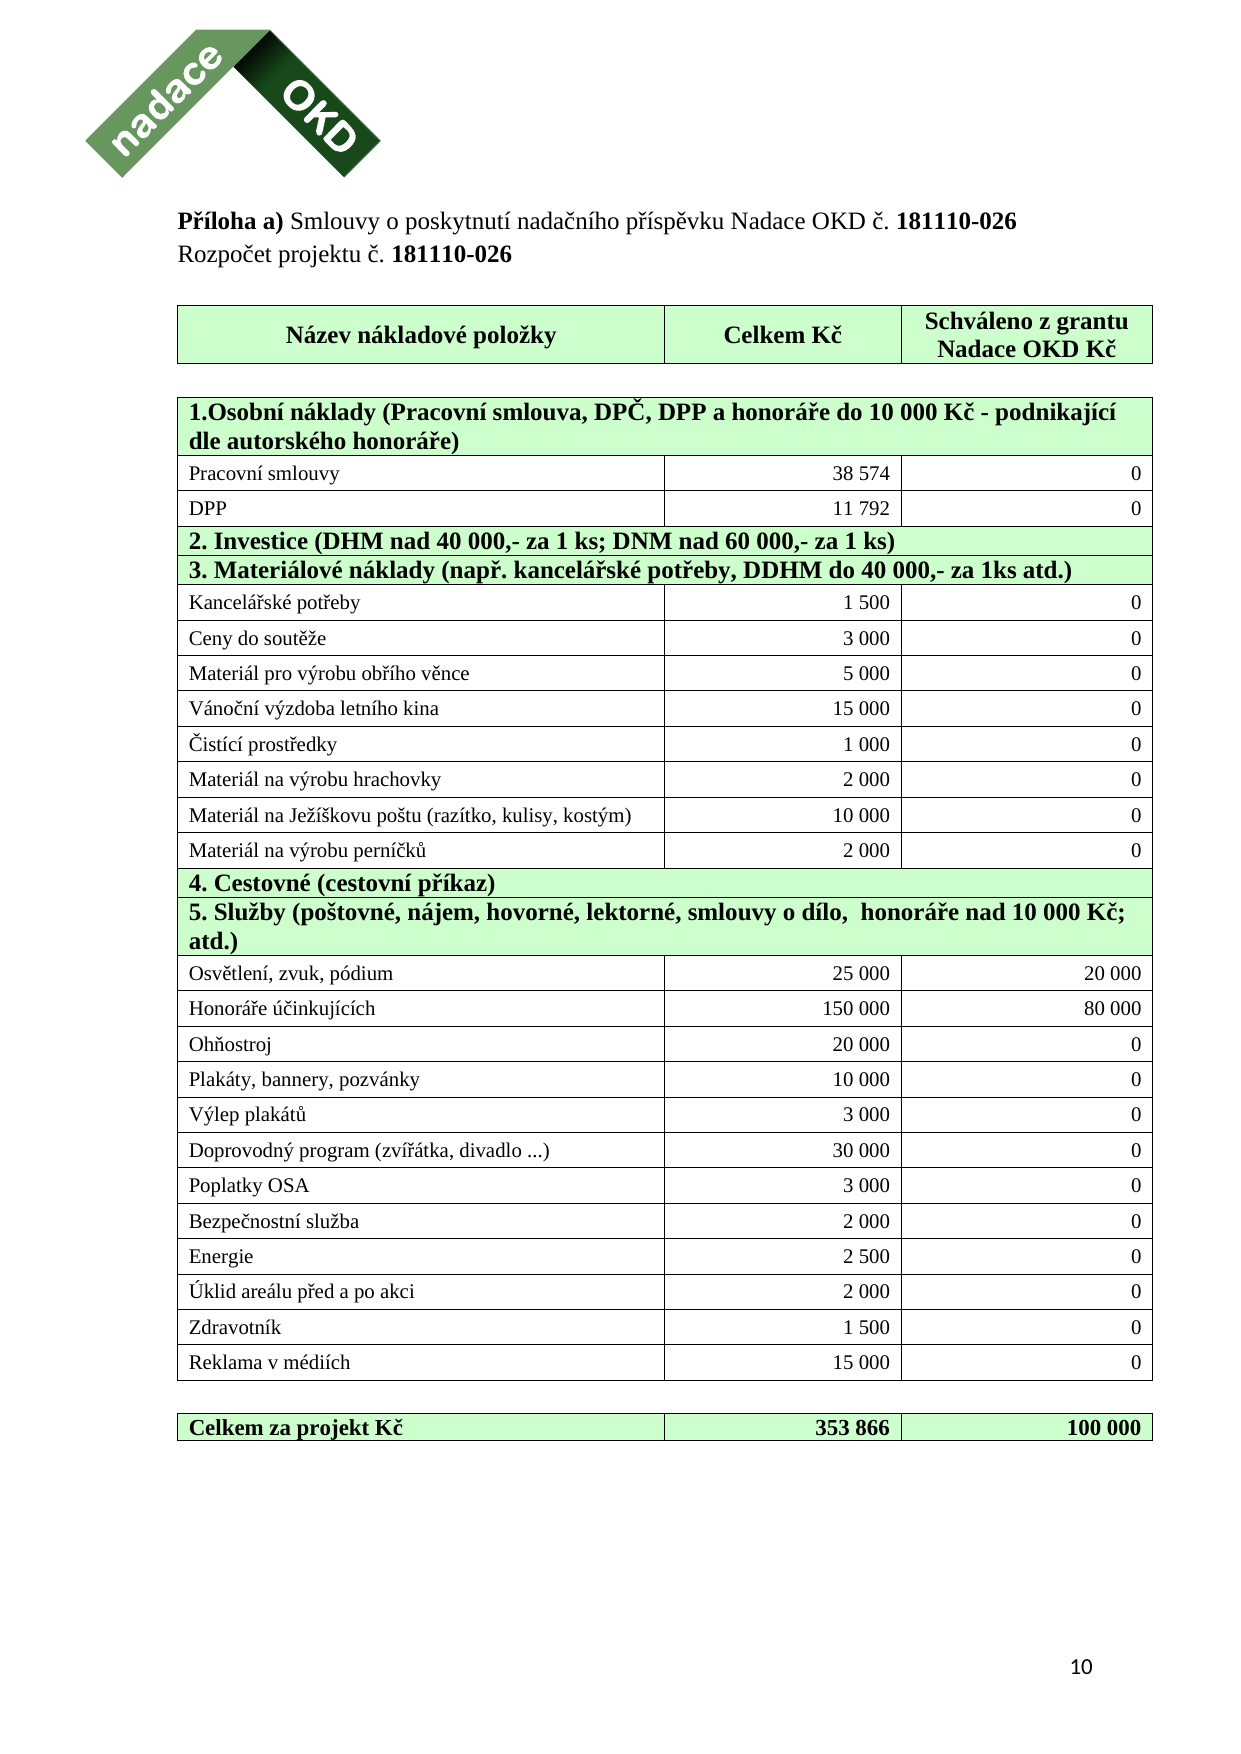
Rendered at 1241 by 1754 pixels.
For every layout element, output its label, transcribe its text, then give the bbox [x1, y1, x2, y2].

table_cell 2 000 [665, 833, 901, 867]
table_cell 2. Investice (DHM nad 40 000,- za 1 ks; DNM nad 60 000,- za 1 ks) [178, 527, 1152, 555]
table_cell Osvětlení, zvuk, pódium [178, 956, 664, 990]
table_cell 80 000 [902, 991, 1152, 1026]
table_cell Plakáty, bannery, pozvánky [178, 1062, 664, 1096]
table_cell 30 000 [665, 1133, 901, 1167]
table_cell 0 [902, 1275, 1152, 1309]
table_cell Výlep plakátů [178, 1098, 664, 1132]
table_cell Ohňostroj [178, 1027, 664, 1061]
table_cell Honoráře účinkujících [178, 991, 664, 1026]
table_cell 11 792 [665, 491, 901, 526]
table_cell 10 000 [665, 1062, 901, 1096]
table_cell Reklama v médiích [178, 1345, 664, 1380]
table_cell Zdravotník [178, 1310, 664, 1344]
table_cell 3. Materiálové náklady (např. kancelářské potřeby, DDHM do 40 000,- za 1ks atd.) [178, 556, 1152, 584]
table_cell 0 [902, 585, 1152, 619]
table_cell Poplatky OSA [178, 1168, 664, 1203]
table_cell 0 [902, 1062, 1152, 1096]
table_cell Materiál pro výrobu obřího věnce [178, 656, 664, 690]
table_cell 0 [902, 1168, 1152, 1203]
table_cell 3 000 [665, 1098, 901, 1132]
table_cell 2 000 [665, 1204, 901, 1238]
table_cell 38 574 [665, 456, 901, 490]
text Příloha a) Smlouvy o poskytnutí nadačního příspěvku Nadace OKD č. 181110-026 [177, 206, 1092, 235]
text Rozpočet projektu č. 181110-026 [177, 239, 1092, 268]
table_cell 1 500 [665, 585, 901, 619]
table_cell Ceny do soutěže [178, 621, 664, 655]
table_cell 0 [902, 1345, 1152, 1380]
table_cell 0 [902, 621, 1152, 655]
table_cell Energie [178, 1239, 664, 1273]
table_cell 0 [902, 833, 1152, 867]
table_header Celkem za projekt Kč [178, 1414, 664, 1440]
table_cell 0 [902, 1204, 1152, 1238]
table_cell Čistící prostředky [178, 727, 664, 761]
table_cell 2 000 [665, 762, 901, 797]
table_cell 20 000 [665, 1027, 901, 1061]
table_cell 15 000 [665, 1345, 901, 1380]
table_cell 25 000 [665, 956, 901, 990]
table_cell 0 [902, 1027, 1152, 1061]
table_cell 0 [902, 456, 1152, 490]
table_cell 2 000 [665, 1275, 901, 1309]
table_cell 15 000 [665, 691, 901, 726]
table_cell 0 [902, 762, 1152, 797]
table_header 100 000 [902, 1414, 1152, 1440]
table_cell Materiál na Ježíškovu poštu (razítko, kulisy, kostým) [178, 798, 664, 832]
table_header Schváleno z grantu Nadace OKD Kč [902, 306, 1152, 363]
table_cell 5 000 [665, 656, 901, 690]
table_cell 20 000 [902, 956, 1152, 990]
table_cell Kancelářské potřeby [178, 585, 664, 619]
table_cell 5. Služby (poštovné, nájem, hovorné, lektorné, smlouvy o dílo, honoráře nad 10 000 Kč; atd.) [178, 898, 1152, 955]
table_cell 1 000 [665, 727, 901, 761]
table_cell Úklid areálu před a po akci [178, 1275, 664, 1309]
table_cell 3 000 [665, 1168, 901, 1203]
table_cell 0 [902, 798, 1152, 832]
table_cell 0 [902, 656, 1152, 690]
table_cell 0 [902, 691, 1152, 726]
table_cell 1 500 [665, 1310, 901, 1344]
table_cell Doprovodný program (zvířátka, divadlo ...) [178, 1133, 664, 1167]
table_cell 0 [902, 1310, 1152, 1344]
table_cell 0 [902, 1098, 1152, 1132]
table_cell Bezpečnostní služba [178, 1204, 664, 1238]
table_cell 4. Cestovné (cestovní příkaz) [178, 869, 1152, 897]
table_cell 0 [902, 1133, 1152, 1167]
table_cell Materiál na výrobu perníčků [178, 833, 664, 867]
table_cell 0 [902, 1239, 1152, 1273]
table_cell Vánoční výzdoba letního kina [178, 691, 664, 726]
table_cell 3 000 [665, 621, 901, 655]
table_cell Materiál na výrobu hrachovky [178, 762, 664, 797]
table_cell Pracovní smlouvy [178, 456, 664, 490]
table_header Celkem Kč [665, 306, 901, 363]
table_cell 10 000 [665, 798, 901, 832]
table_cell 0 [902, 491, 1152, 526]
table_cell 150 000 [665, 991, 901, 1026]
table_header 353 866 [665, 1414, 901, 1440]
table_header 1.Osobní náklady (Pracovní smlouva, DPČ, DPP a honoráře do 10 000 Kč - podnikající dle autorského honoráře) [178, 398, 1152, 455]
table_cell 0 [902, 727, 1152, 761]
table_cell DPP [178, 491, 664, 526]
table_cell 2 500 [665, 1239, 901, 1273]
table_header Název nákladové položky [178, 306, 664, 363]
